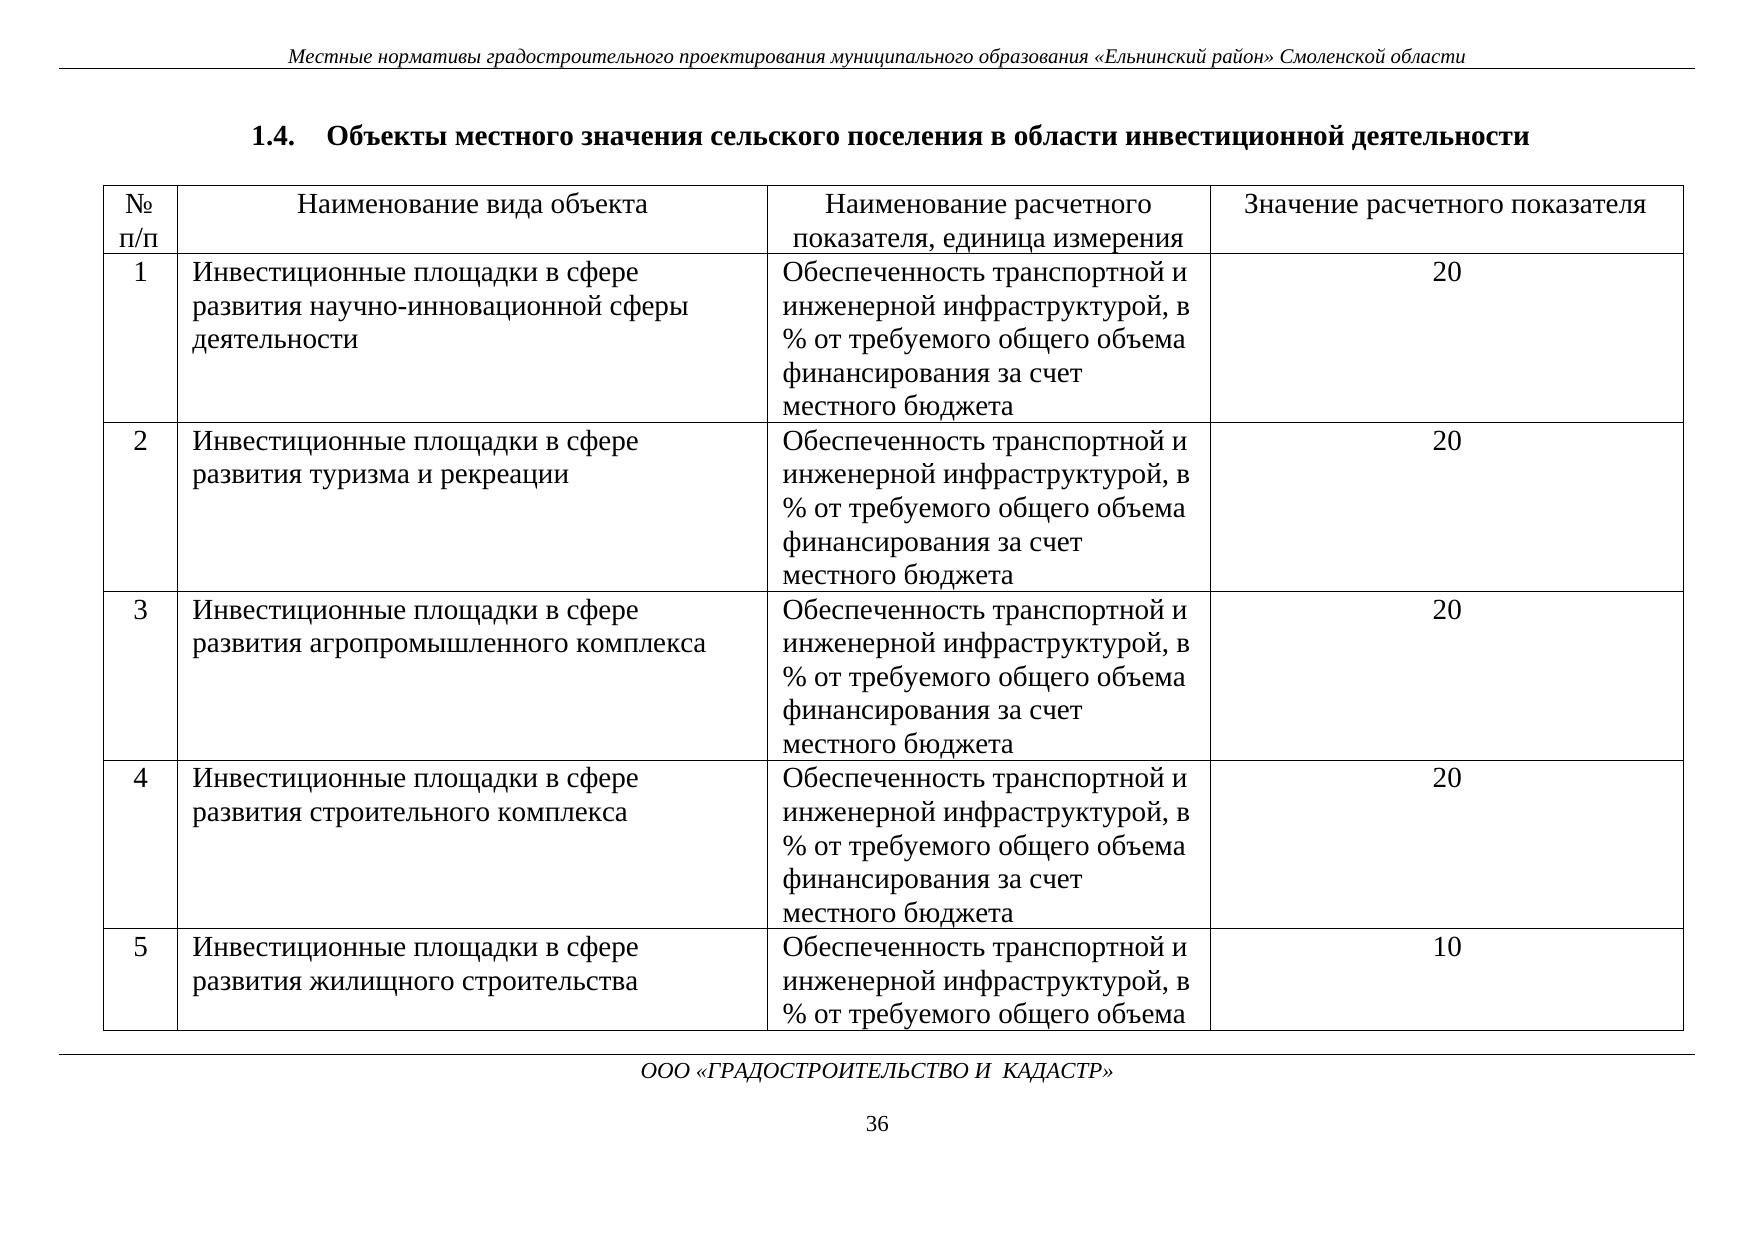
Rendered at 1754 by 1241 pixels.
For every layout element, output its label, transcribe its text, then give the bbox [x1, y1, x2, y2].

table_cell Обеспеченность транспортной и инженерной инфраструктурой, в % от требуемого общего объема финансирования за счет местного бюджета [768, 254, 1210, 422]
table_cell 5 [104, 929, 177, 1030]
list Объекты местного значения сельского поселения в области инвестиционной деятельности [251, 118, 1576, 152]
table_cell Обеспеченность транспортной и инженерной инфраструктурой, в % от требуемого общего объема финансирования за счет местного бюджета [768, 592, 1210, 759]
table_header № п/п [104, 186, 177, 253]
table_cell Обеспеченность транспортной и инженерной инфраструктурой, в % от требуемого общего объема финансирования за счет местного бюджета [768, 423, 1210, 591]
table_cell 3 [104, 592, 177, 759]
table_cell 4 [104, 761, 177, 928]
table_header Наименование вида объекта [178, 186, 767, 253]
table_cell 20 [1211, 592, 1683, 759]
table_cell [768, 929, 1210, 1030]
table_header Наименование расчетного показателя, единица измерения [768, 186, 1210, 253]
table_header Значение расчетного показателя [1211, 186, 1683, 253]
table_cell Обеспеченность транспортной и инженерной инфраструктурой, в % от требуемого общего объема финансирования за счет местного бюджета [768, 761, 1210, 928]
table_cell 2 [104, 423, 177, 591]
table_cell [178, 929, 767, 1030]
table_cell Инвестиционные площадки в сфере развития туризма и рекреации [178, 423, 767, 591]
table_cell 1 [104, 254, 177, 422]
table_cell Инвестиционные площадки в сфере развития научно-инновационной сферы деятельности [178, 254, 767, 422]
table_cell 20 [1211, 423, 1683, 591]
table_cell Инвестиционные площадки в сфере развития агропромышленного комплекса [178, 592, 767, 759]
table_cell 10 [1211, 929, 1683, 1030]
table_cell Инвестиционные площадки в сфере развития строительного комплекса [178, 761, 767, 928]
table_cell 20 [1211, 254, 1683, 422]
table_cell 20 [1211, 761, 1683, 928]
